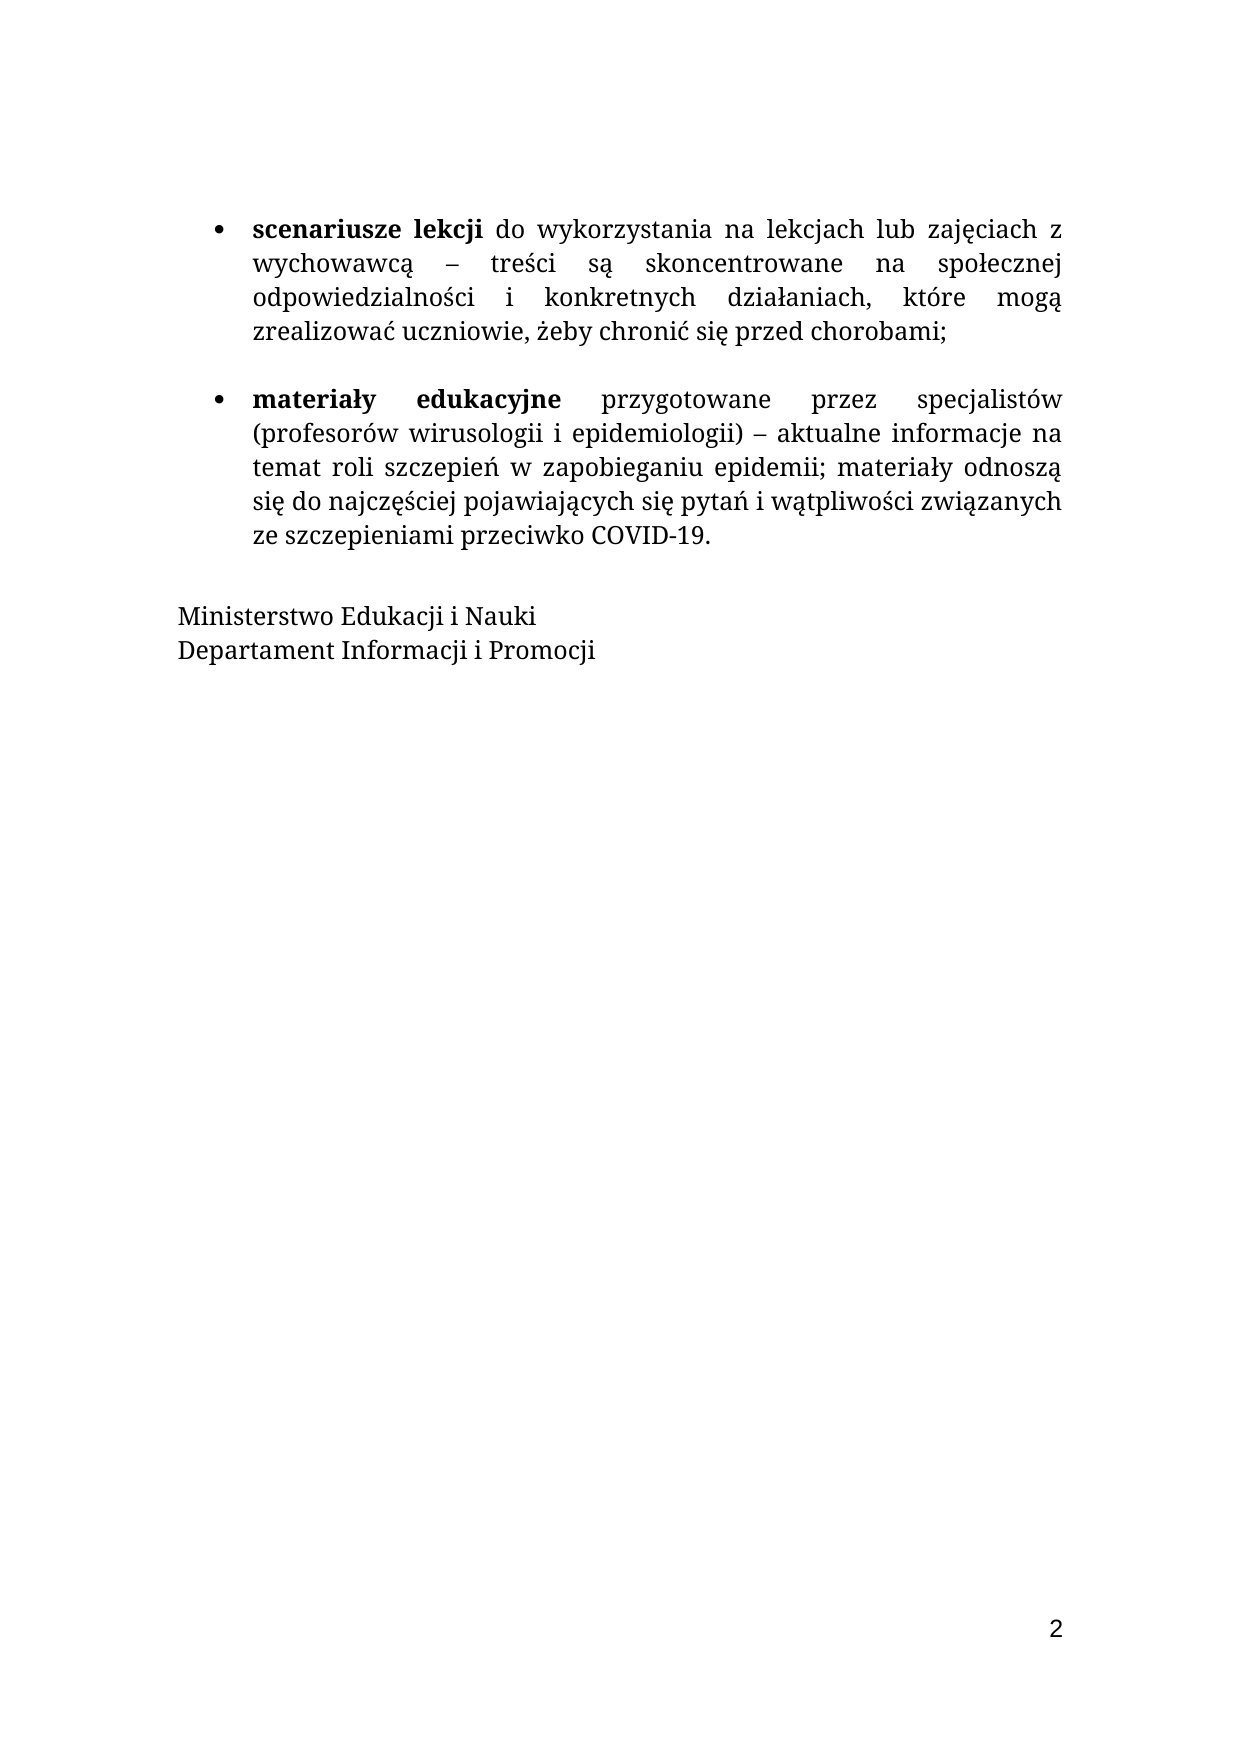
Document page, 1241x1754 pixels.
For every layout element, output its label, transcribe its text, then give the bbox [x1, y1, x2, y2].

text Ministerstwo Edukacji i Nauki Departament Informacji i Promocji [177, 598, 1051, 667]
list materiały edukacyjne przygotowane przez specjalistów (profesorów wirusologii i epidemiologii) – aktualne informacje na temat roli szczepień w zapobieganiu epidemii; materiały odnoszą się do najczęściej pojawiających się pytań i wątpliwości związanych ze szczepieniami przeciwko COVID-19. [215, 382, 1063, 552]
list scenariusze lekcji do wykorzystania na lekcjach lub zajęciach z wychowawcą – treści są skoncentrowane na społecznej odpowiedzialności i konkretnych działaniach, które mogą zrealizować uczniowie, żeby chronić się przed chorobami; [215, 211, 1063, 347]
